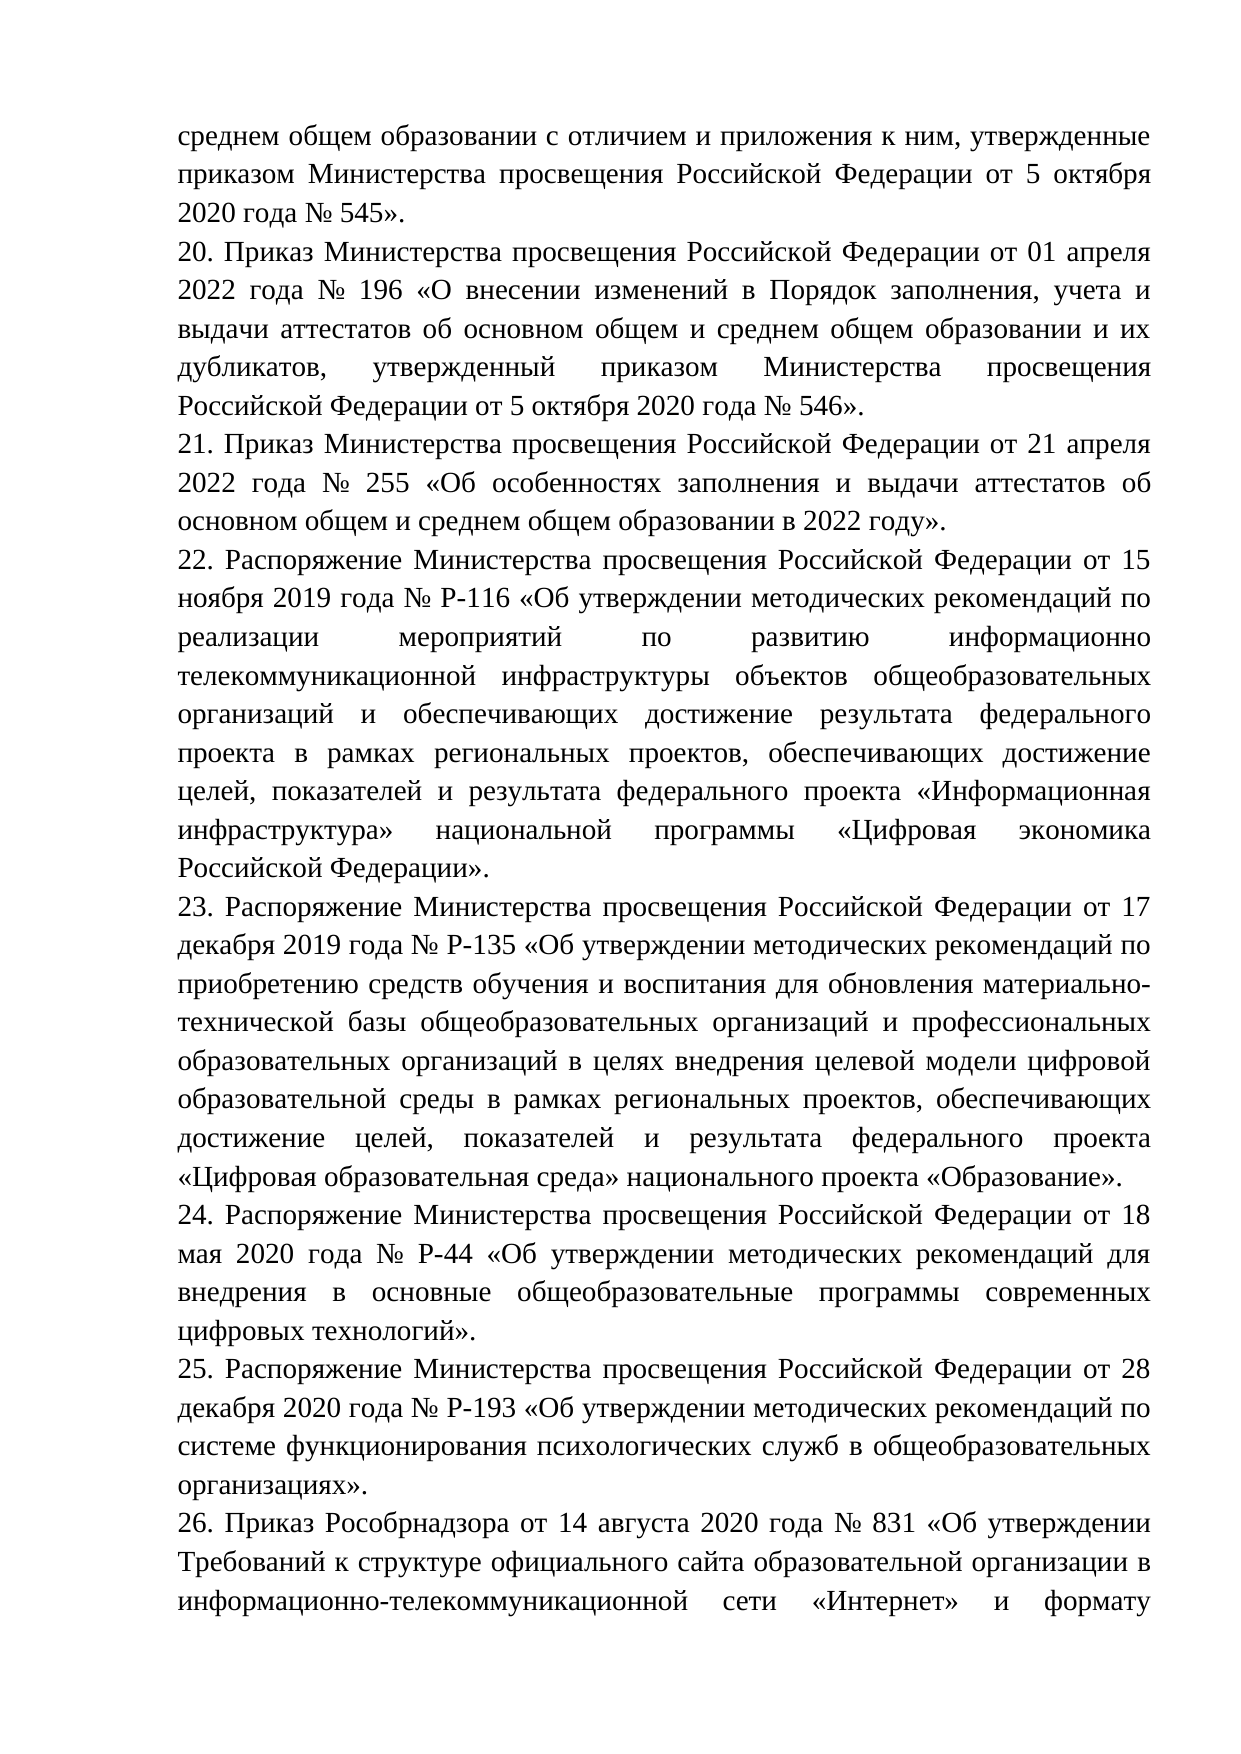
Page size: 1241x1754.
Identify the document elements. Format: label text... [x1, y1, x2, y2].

text 24. Распоряжение Министерства просвещения Российской Федерации от 18 мая 2020 года № Р-44 «Об утверждении методических рекомендаций для внедрения в основные общеобразовательные программы современных цифровых технологий». [177, 1197, 1152, 1346]
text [177, 118, 1152, 229]
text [177, 1506, 1152, 1616]
text 23. Распоряжение Министерства просвещения Российской Федерации от 17 декабря 2019 года № Р-135 «Об утверждении методических рекомендаций по приобретению средств обучения и воспитания для обновления материально-технической базы общеобразовательных организаций и профессиональных образовательных организаций в целях внедрения целевой модели цифровой образовательной среды в рамках региональных проектов, обеспечивающих достижение целей, показателей и результата федерального проекта «Цифровая образовательная среда» национального проекта «Образование». [177, 889, 1152, 1192]
text 25. Распоряжение Министерства просвещения Российской Федерации от 28 декабря 2020 года № Р-193 «Об утверждении методических рекомендаций по системе функционирования психологических служб в общеобразовательных организациях». [177, 1351, 1152, 1501]
text 21. Приказ Министерства просвещения Российской Федерации от 21 апреля 2022 года № 255 «Об особенностях заполнения и выдачи аттестатов об основном общем и среднем общем образовании в 2022 году». [177, 426, 1152, 537]
text 20. Приказ Министерства просвещения Российской Федерации от 01 апреля 2022 года № 196 «О внесении изменений в Порядок заполнения, учета и выдачи аттестатов об основном общем и среднем общем образовании и их дубликатов, утвержденный приказом Министерства просвещения Российской Федерации от 5 октября 2020 года № 546». [177, 234, 1152, 421]
text 22. Распоряжение Министерства просвещения Российской Федерации от 15 ноября 2019 года № Р-116 «Об утверждении методических рекомендаций по реализации мероприятий по развитию информационно телекоммуникационной инфраструктуры объектов общеобразовательных организаций и обеспечивающих достижение результата федерального проекта в рамках региональных проектов, обеспечивающих достижение целей, показателей и результата федерального проекта «Информационная инфраструктура» национальной программы «Цифровая экономика Российской Федерации». [177, 542, 1152, 884]
